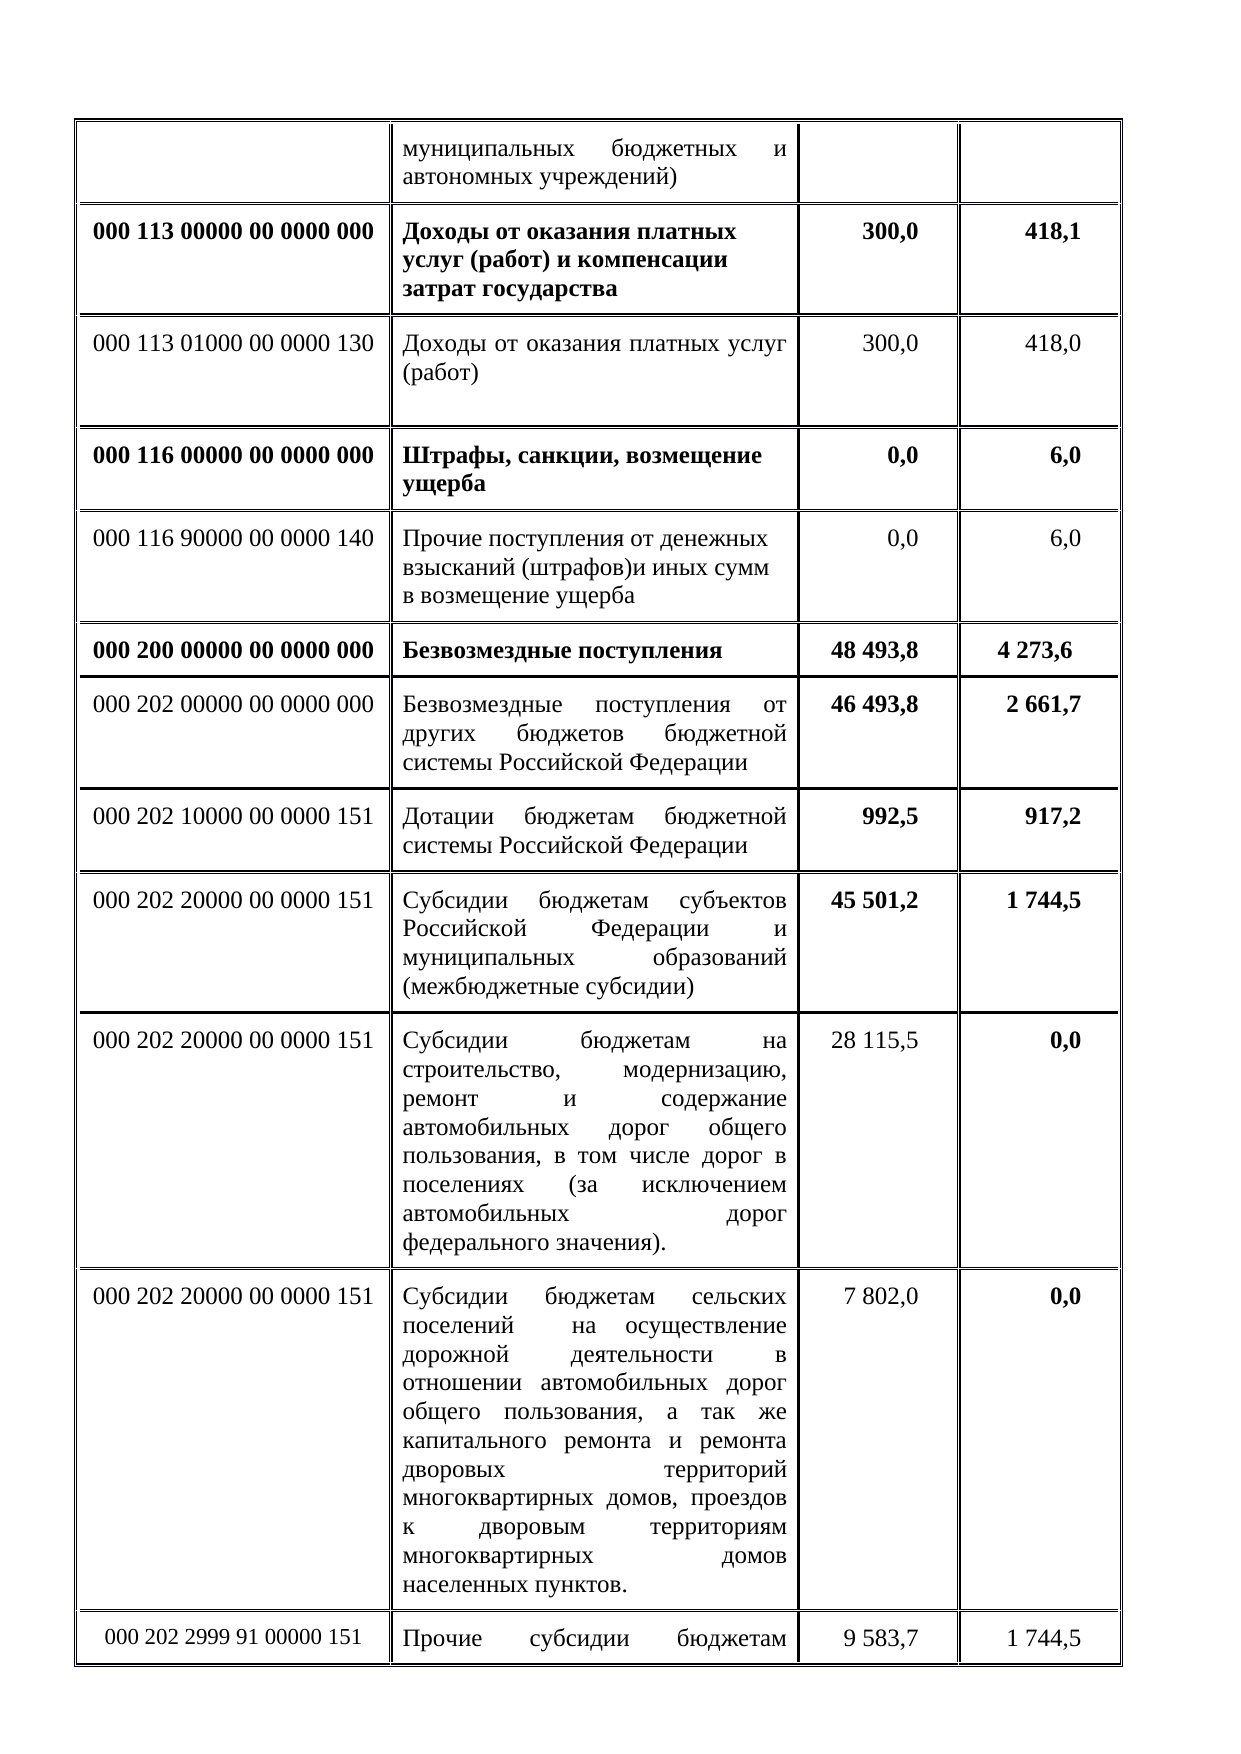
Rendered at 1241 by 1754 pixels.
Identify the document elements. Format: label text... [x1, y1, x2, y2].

table_cell 000 200 00000 00 0000 000 [75, 621, 391, 675]
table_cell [77, 120, 391, 201]
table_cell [391, 1612, 798, 1663]
table_cell 992,5 [800, 790, 957, 870]
table_cell 000 202 00000 00 0000 000 [77, 675, 389, 787]
table_cell Доходы от оказания платных услуг (работ) [393, 317, 797, 425]
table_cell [391, 122, 798, 201]
table_cell Безвозмездные поступления [393, 624, 797, 675]
table_cell 000 116 90000 00 0000 140 [77, 509, 389, 621]
table_cell Безвозмездные поступления от других бюджетов бюджетной системы Российской Федерации [393, 678, 797, 787]
table_cell 2 661,7 [961, 675, 1120, 787]
table_cell 9 583,7 [798, 1609, 959, 1663]
table_cell Субсидии бюджетам сельских поселений на осуществление дорожной деятельности в отношении автомобильных дорог общего пользования, а так же капитального ремонта и ремонта дворовых территорий многоквартирных домов, проездов к дворовым территориям многоквартирных домов населенных пунктов. [393, 1270, 797, 1609]
table_cell 7 802,0 [800, 1270, 957, 1609]
table_cell Субсидии бюджетам субъектов Российской Федерации и муниципальных образований (межбюджетные субсидии) [393, 874, 797, 1011]
table_cell Доходы от оказания платных услуг (работ) и компенсации затрат государства [393, 205, 797, 313]
table_cell 418,0 [961, 313, 1120, 425]
table_cell 1 744,5 [959, 1609, 1121, 1663]
table_cell 48 493,8 [800, 624, 957, 675]
table_cell 418,1 [961, 201, 1120, 313]
table_cell 000 202 20000 00 0000 151 [77, 870, 389, 1011]
table_cell 000 116 00000 00 0000 000 [77, 425, 389, 508]
table_cell 300,0 [800, 317, 957, 425]
table_cell 0,0 [800, 429, 957, 508]
table_cell 0,0 [959, 1267, 1121, 1609]
table_cell 0,0 [800, 512, 957, 621]
table_cell 1 744,5 [961, 870, 1120, 1011]
table_cell 000 202 20000 00 0000 151 [75, 1267, 391, 1609]
table_cell 6,0 [961, 425, 1120, 508]
table_cell Прочие поступления от денежных взысканий (штрафов)и иных сумм в возмещение ущерба [393, 512, 797, 621]
table_cell 917,2 [961, 787, 1120, 870]
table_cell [75, 1609, 391, 1663]
table_cell 46 493,8 [800, 678, 957, 787]
table_cell 6,0 [961, 509, 1120, 621]
table_cell 876,0 [959, 122, 1120, 201]
table_cell 000 202 20000 00 0000 151 [77, 1011, 389, 1267]
table_cell 4 273,6 [959, 621, 1121, 675]
table_cell 45 501,2 [800, 874, 957, 1011]
table_cell Штрафы, санкции, возмещение ущерба [393, 429, 797, 508]
table_cell 770,0 [798, 120, 959, 201]
table_cell Субсидии бюджетам на строительство, модернизацию, ремонт и содержание автомобильных дорог общего пользования, в том числе дорог в поселениях (за исключением автомобильных дорог федерального значения). [393, 1014, 797, 1267]
table_cell 000 202 10000 00 0000 151 [77, 787, 389, 870]
table_cell 000 113 01000 00 0000 130 [77, 313, 389, 425]
table_cell 300,0 [800, 205, 957, 313]
table_cell 0,0 [961, 1011, 1120, 1267]
table_cell 000 113 00000 00 0000 000 [77, 201, 389, 313]
table_cell 28 115,5 [800, 1014, 957, 1267]
table_cell Дотации бюджетам бюджетной системы Российской Федерации [393, 790, 797, 870]
